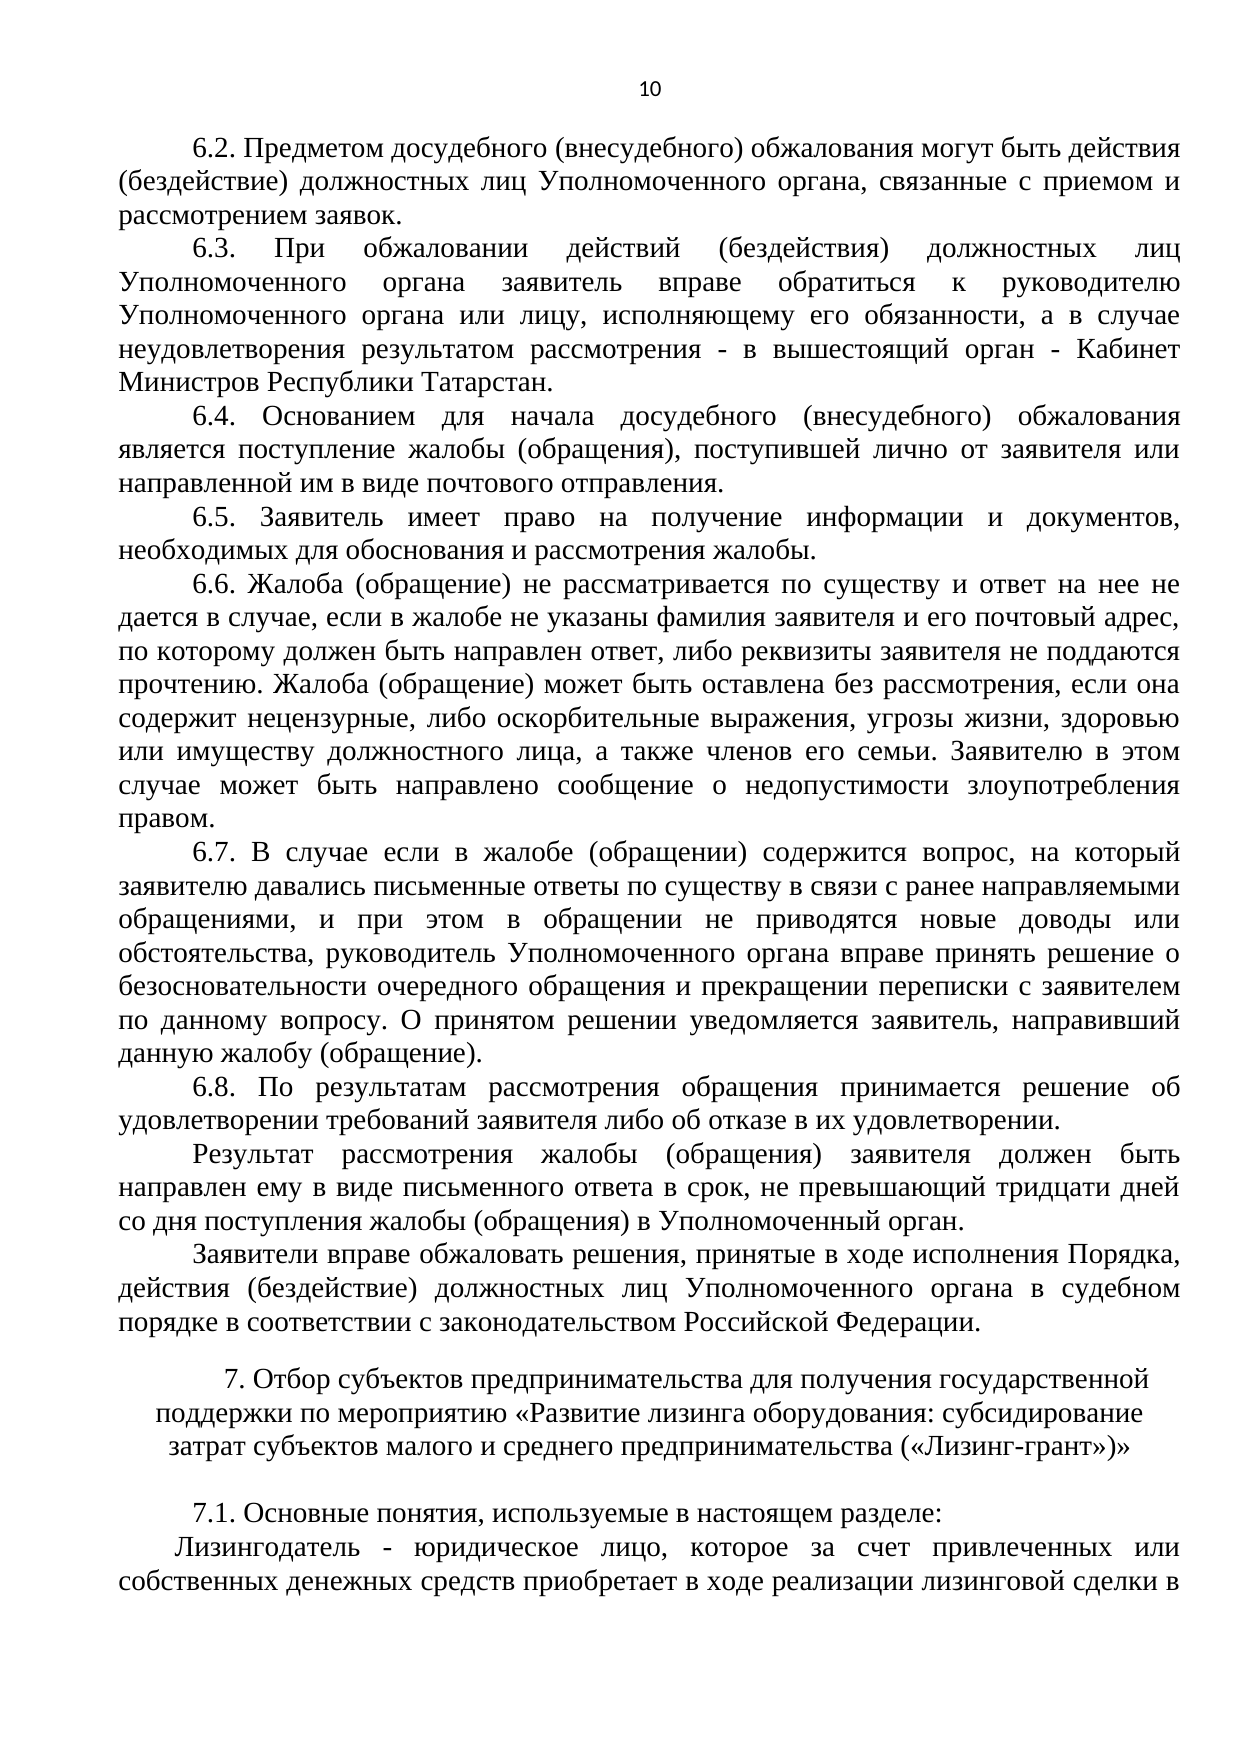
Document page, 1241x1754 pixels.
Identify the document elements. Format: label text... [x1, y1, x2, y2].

text 6.5. Заявитель имеет право на получение информации и документов, необходимых для обоснования и рассмотрения жалобы. [118, 499, 1181, 566]
text 6.6. Жалоба (обращение) не рассматривается по существу и ответ на нее не дается в случае, если в жалобе не указаны фамилия заявителя и его почтовый адрес, по которому должен быть направлен ответ, либо реквизиты заявителя не поддаются прочтению. Жалоба (обращение) может быть оставлена без рассмотрения, если она содержит нецензурные, либо оскорбительные выражения, угрозы жизни, здоровью или имуществу должностного лица, а также членов его семьи. Заявителю в этом случае может быть направлено сообщение о недопустимости злоупотребления правом. [118, 566, 1181, 834]
text 6.7. В случае если в жалобе (обращении) содержится вопрос, на который заявителю давались письменные ответы по существу в связи с ранее направляемыми обращениями, и при этом в обращении не приводятся новые доводы или обстоятельства, руководитель Уполномоченного органа вправе принять решение о безосновательности очередного обращения и прекращении переписки с заявителем по данному вопросу. О принятом решении уведомляется заявитель, направивший данную жалобу (обращение). [118, 834, 1181, 1069]
text 7.1. Основные понятия, используемые в настоящем разделе: [118, 1496, 1181, 1529]
text 7. Отбор субъектов предпринимательства для получения государственной поддержки по мероприятию «Развитие лизинга оборудования: субсидирование затрат субъектов малого и среднего предпринимательства («Лизинг-грант»)» [118, 1361, 1181, 1462]
text 6.8. По результатам рассмотрения обращения принимается решение об удовлетворении требований заявителя либо об отказе в их удовлетворении. [118, 1069, 1181, 1136]
text Результат рассмотрения жалобы (обращения) заявителя должен быть направлен ему в виде письменного ответа в срок, не превышающий тридцати дней со дня поступления жалобы (обращения) в Уполномоченный орган. [118, 1136, 1181, 1237]
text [118, 1529, 1181, 1596]
text Заявители вправе обжаловать решения, принятые в ходе исполнения Порядка, действия (бездействие) должностных лиц Уполномоченного органа в судебном порядке в соответствии с законодательством Российской Федерации. [118, 1237, 1181, 1337]
text 6.4. Основанием для начала досудебного (внесудебного) обжалования является поступление жалобы (обращения), поступившей лично от заявителя или направленной им в виде почтового отправления. [118, 398, 1181, 499]
text 6.3. При обжаловании действий (бездействия) должностных лиц Уполномоченного органа заявитель вправе обратиться к руководителю Уполномоченного органа или лицу, исполняющему его обязанности, а в случае неудовлетворения результатом рассмотрения - в вышестоящий орган - Кабинет Министров Республики Татарстан. [118, 230, 1181, 398]
text 6.2. Предметом досудебного (внесудебного) обжалования могут быть действия (бездействие) должностных лиц Уполномоченного органа, связанные с приемом и рассмотрением заявок. [118, 130, 1181, 230]
